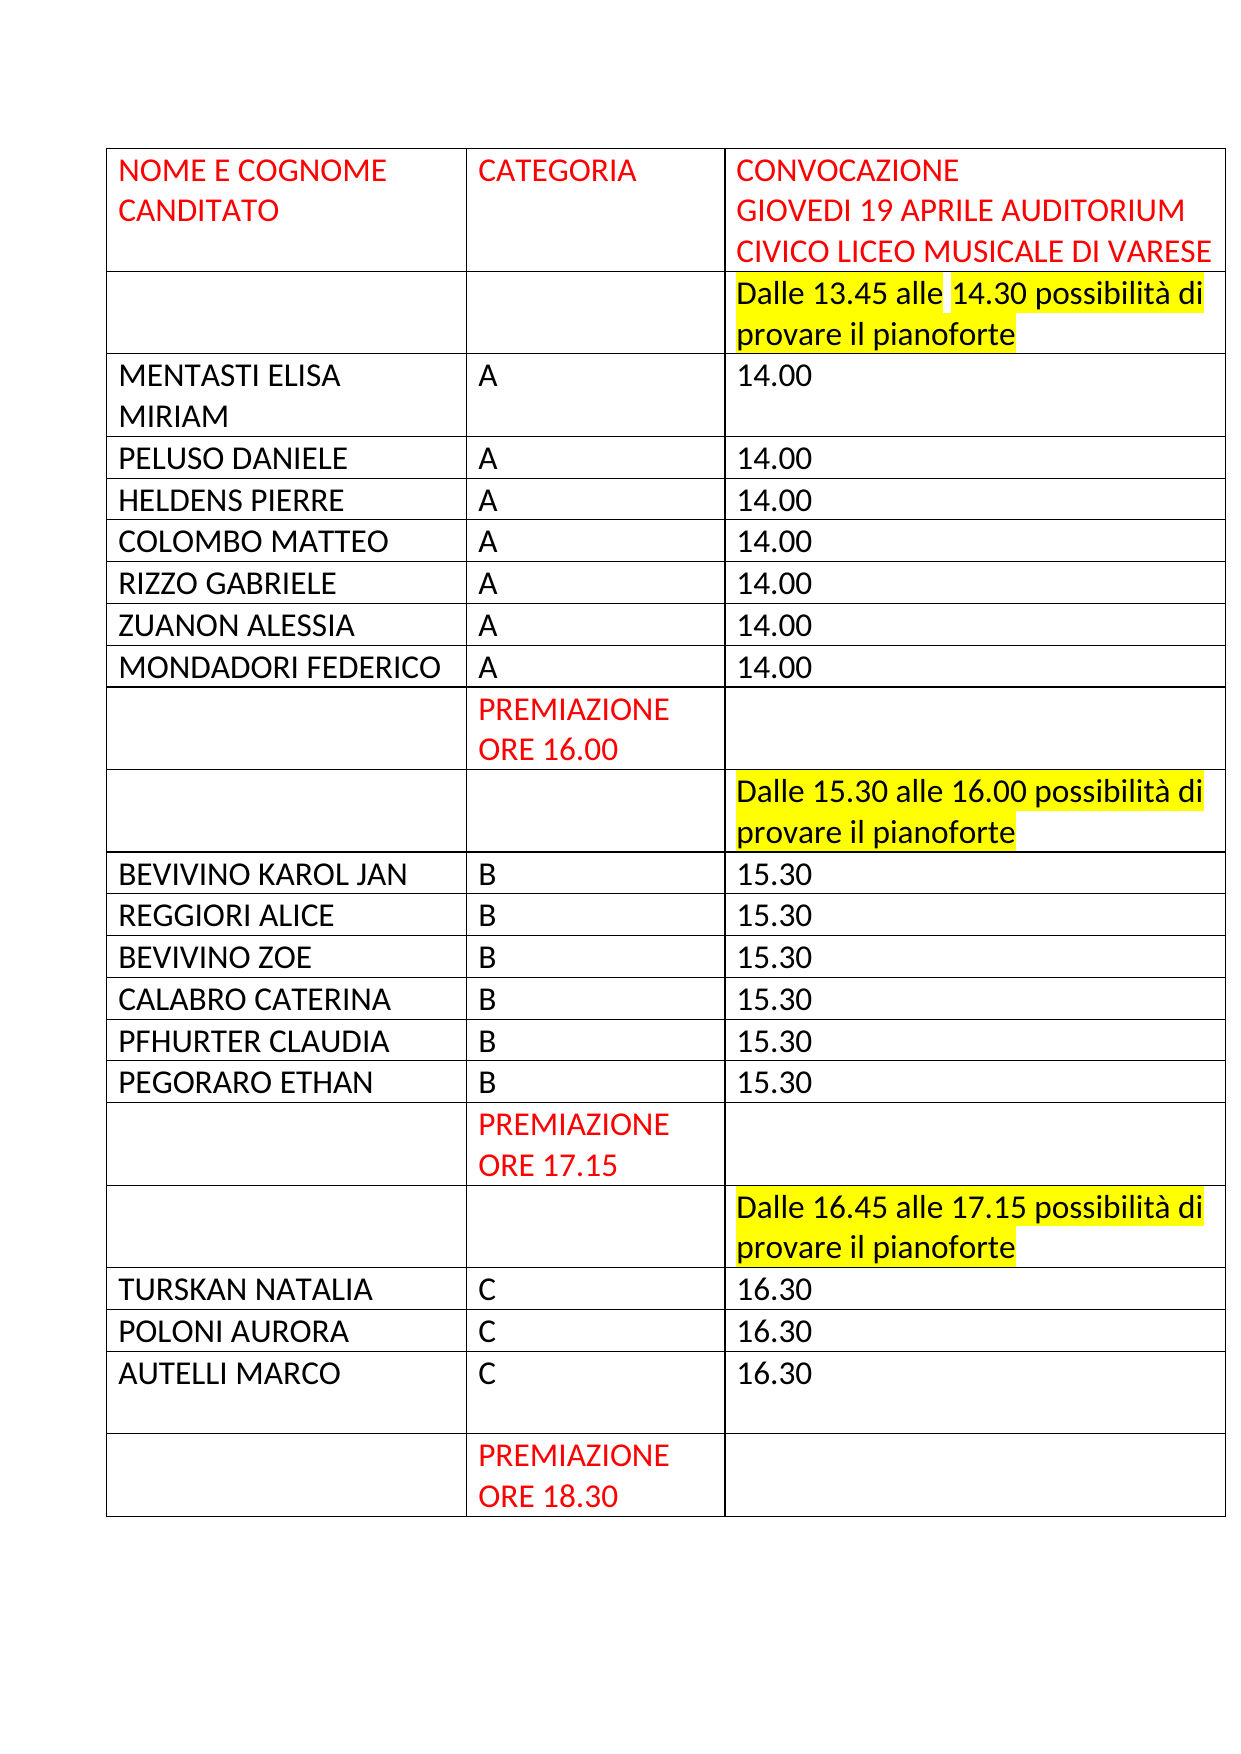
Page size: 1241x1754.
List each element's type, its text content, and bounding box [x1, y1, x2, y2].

table_cell 14.00 [726, 562, 1225, 603]
table_cell PREMIAZIONE ORE 16.00 [467, 688, 724, 769]
table_cell [726, 1103, 1225, 1184]
table_cell C [467, 1352, 724, 1433]
table_cell RIZZO GABRIELE [107, 562, 466, 603]
table_cell 15.30 [726, 978, 1225, 1018]
table_cell Dalle 15.30 alle 16.00 possibilità di provare il pianoforte [1016, 770, 1225, 851]
table_cell B [467, 853, 724, 893]
table_cell Dalle 13.45 alle 14.30 possibilità di provare il pianoforte [1016, 272, 1225, 353]
table_cell A [467, 479, 724, 519]
table_cell PREMIAZIONE ORE 17.15 [467, 1103, 724, 1184]
table_cell A [467, 354, 724, 436]
table_cell BEVIVINO ZOE [107, 936, 466, 977]
table_cell 15.30 [726, 1061, 1225, 1102]
table_cell 15.30 [726, 894, 1225, 935]
table_cell 14.00 [726, 604, 1225, 645]
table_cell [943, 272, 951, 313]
table_cell [726, 1434, 1225, 1516]
table_cell 14.00 [726, 520, 1225, 561]
table_cell [107, 688, 466, 769]
table_cell 14.00 [726, 479, 1225, 519]
table_cell PELUSO DANIELE [107, 437, 466, 478]
table_cell MONDADORI FEDERICO [107, 646, 466, 686]
table_cell [467, 272, 724, 353]
table_cell A [467, 646, 724, 686]
table_cell 16.30 [726, 1268, 1225, 1309]
table_cell PEGORARO ETHAN [107, 1061, 466, 1102]
table_cell A [467, 520, 724, 561]
table_cell HELDENS PIERRE [107, 479, 466, 519]
table_cell POLONI AURORA [107, 1310, 466, 1351]
table_cell CALABRO CATERINA [107, 978, 466, 1018]
table_cell B [467, 978, 724, 1018]
table_cell [467, 1186, 724, 1267]
table_cell A [467, 604, 724, 645]
table_cell ZUANON ALESSIA [107, 604, 466, 645]
table_cell [726, 688, 1225, 769]
table_cell Dalle 16.45 alle 17.15 possibilità di provare il pianoforte [1016, 1186, 1225, 1267]
table_header CATEGORIA [467, 149, 724, 271]
table_cell 14.00 [726, 354, 1225, 436]
table_cell 15.30 [726, 853, 1225, 893]
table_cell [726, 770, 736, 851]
table_cell [107, 1434, 466, 1516]
table_cell BEVIVINO KAROL JAN [107, 853, 466, 893]
table_cell C [467, 1310, 724, 1351]
table_cell C [467, 1268, 724, 1309]
table_header NOME E COGNOME CANDITATO [107, 149, 466, 271]
table_cell COLOMBO MATTEO [107, 520, 466, 561]
table_cell B [467, 936, 724, 977]
table_cell 16.30 [726, 1310, 1225, 1351]
table_cell B [467, 894, 724, 935]
table_cell A [467, 437, 724, 478]
table_cell AUTELLI MARCO [107, 1352, 466, 1433]
table_cell 15.30 [726, 1020, 1225, 1060]
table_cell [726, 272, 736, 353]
table_cell [107, 770, 466, 851]
table_cell 16.30 [726, 1352, 1225, 1433]
table_cell B [467, 1020, 724, 1060]
table_cell MENTASTI ELISA MIRIAM [107, 354, 466, 436]
table_cell A [467, 562, 724, 603]
table_cell [107, 272, 466, 353]
table_cell B [467, 1061, 724, 1102]
table_cell [107, 1186, 466, 1267]
table_cell [107, 1103, 466, 1184]
table_cell PFHURTER CLAUDIA [107, 1020, 466, 1060]
table_cell 14.00 [726, 437, 1225, 478]
table_cell PREMIAZIONE ORE 18.30 [467, 1434, 724, 1516]
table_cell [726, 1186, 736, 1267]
table_cell 14.00 [726, 646, 1225, 686]
table_cell [467, 770, 724, 851]
table_cell 15.30 [726, 936, 1225, 977]
table_cell REGGIORI ALICE [107, 894, 466, 935]
table_cell TURSKAN NATALIA [107, 1268, 466, 1309]
table_header CONVOCAZIONE GIOVEDI 19 APRILE AUDITORIUM CIVICO LICEO MUSICALE DI VARESE [726, 149, 1225, 271]
